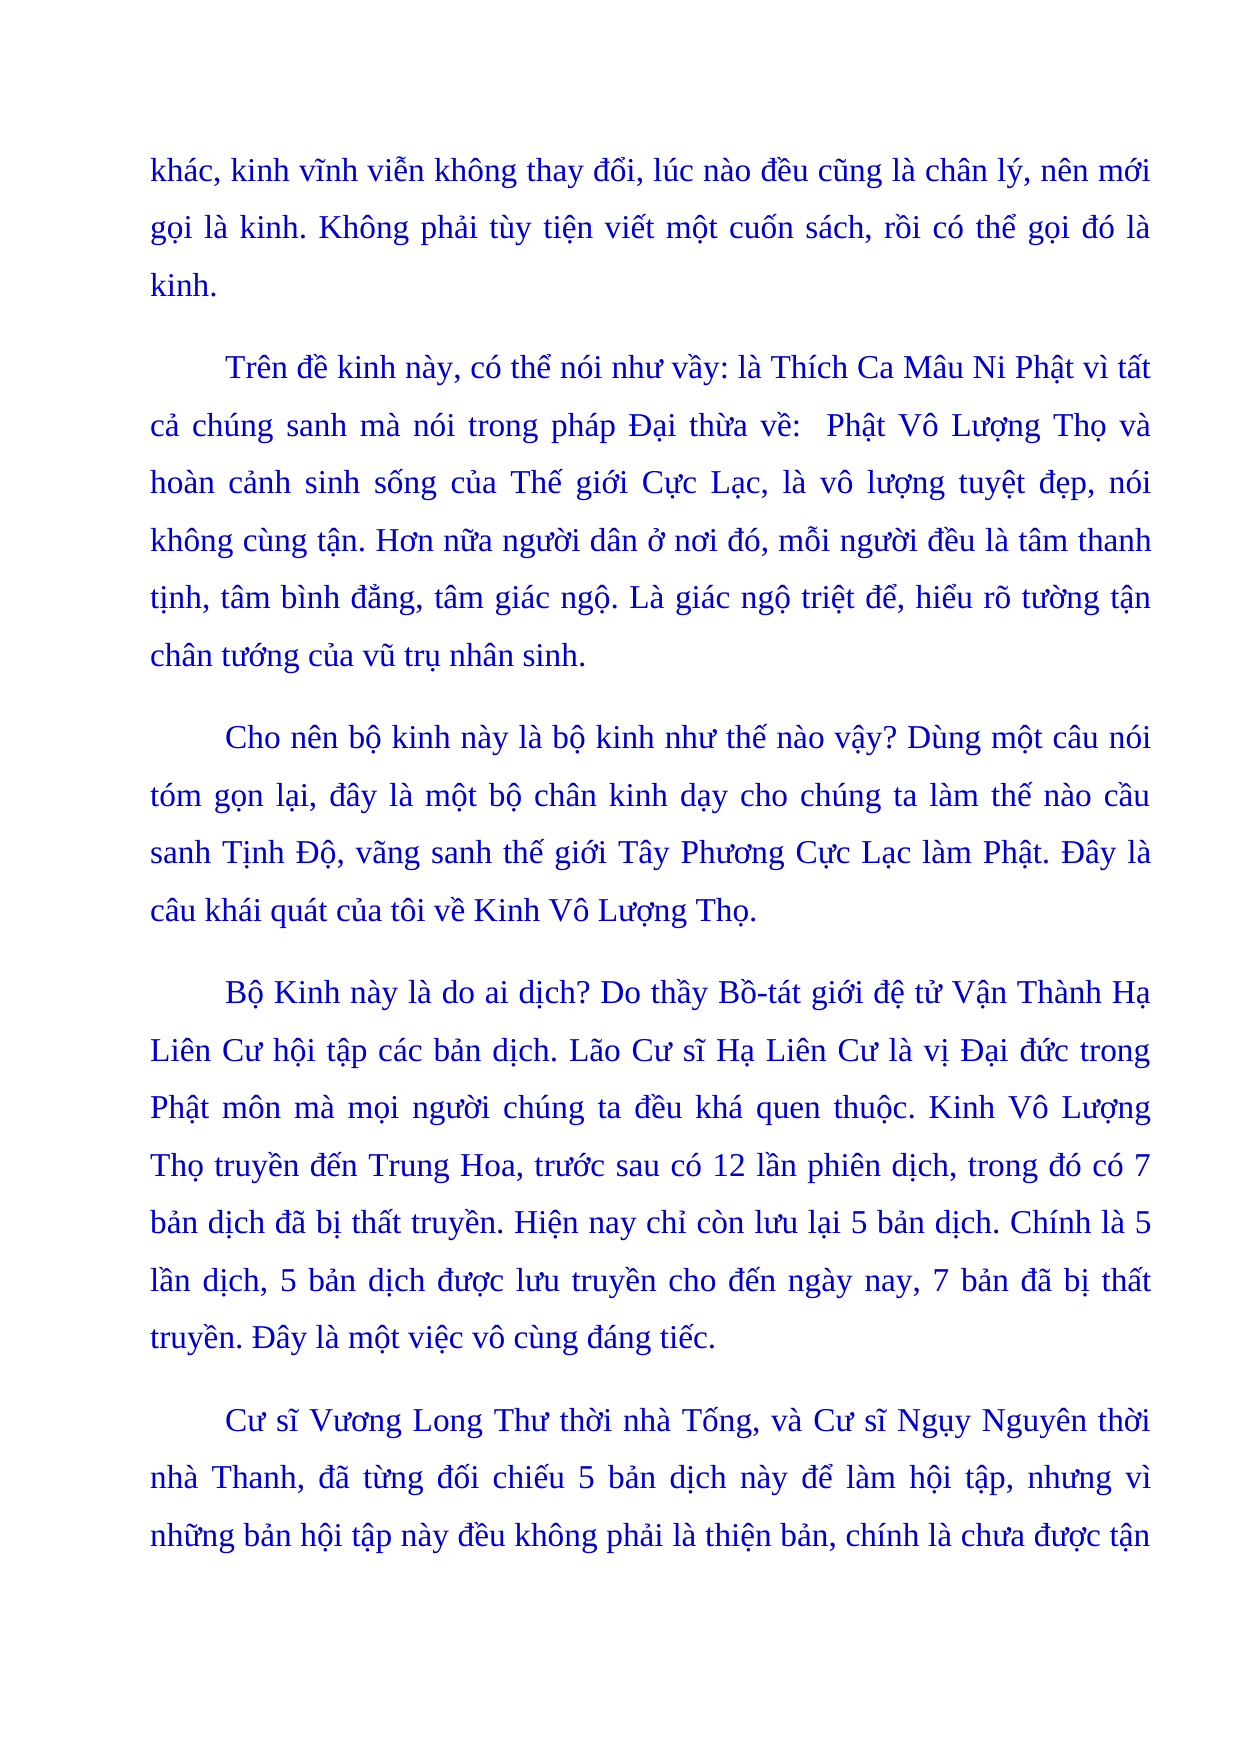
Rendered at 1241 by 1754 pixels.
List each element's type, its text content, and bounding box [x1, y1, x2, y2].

text Trên đề kinh này, có thể nói như vầy: là Thích Ca Mâu Ni Phật vì tất cả chúng sanh mà nói trong pháp Đại thừa về: Phật Vô Lượng Thọ và hoàn cảnh sinh sống của Thế giới Cực Lạc, là vô lượng tuyệt đẹp, nói không cùng tận. Hơn nữa người dân ở nơi đó, mỗi người đều là tâm thanh tịnh, tâm bình đẳng, tâm giác ngộ. Là giác ngộ triệt để, hiểu rõ tường tận chân tướng của vũ trụ nhân sinh. [150, 347, 1153, 673]
text Cho nên bộ kinh này là bộ kinh như thế nào vậy? Dùng một câu nói tóm gọn lại, đây là một bộ chân kinh dạy cho chúng ta làm thế nào cầu sanh Tịnh Độ, vãng sanh thế giới Tây Phương Cực Lạc làm Phật. Đây là câu khái quát của tôi về Kinh Vô Lượng Thọ. [150, 717, 1153, 928]
text Bộ Kinh này là do ai dịch? Do thầy Bồ-tát giới đệ tử Vận Thành Hạ Liên Cư hội tập các bản dịch. Lão Cư sĩ Hạ Liên Cư là vị Đại đức trong Phật môn mà mọi người chúng ta đều khá quen thuộc. Kinh Vô Lượng Thọ truyền đến Trung Hoa, trước sau có 12 lần phiên dịch, trong đó có 7 bản dịch đã bị thất truyền. Hiện nay chỉ còn lưu lại 5 bản dịch. Chính là 5 lần dịch, 5 bản dịch được lưu truyền cho đến ngày nay, 7 bản đã bị thất truyền. Đây là một việc vô cùng đáng tiếc. [150, 972, 1153, 1356]
